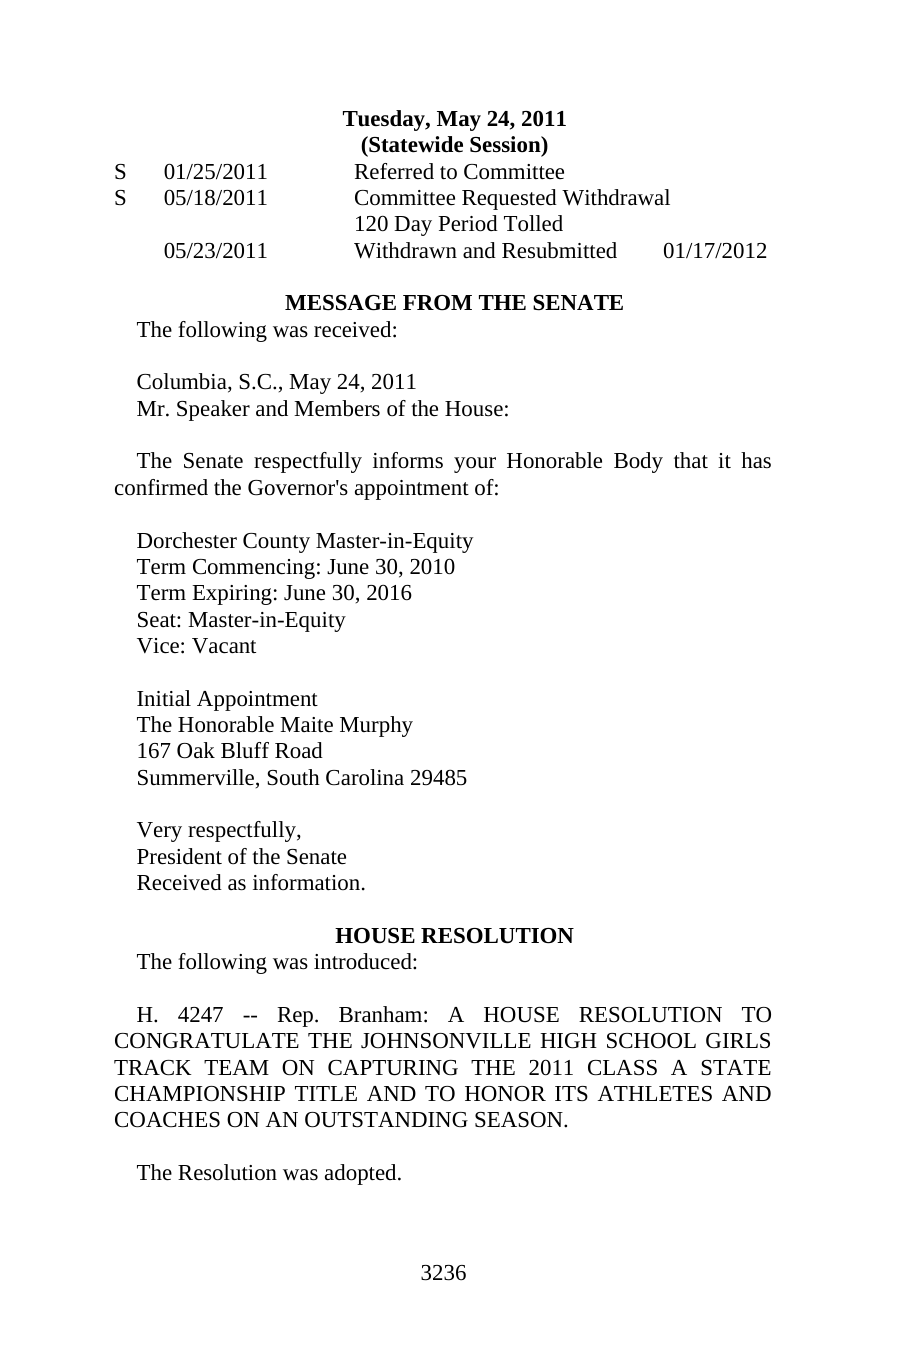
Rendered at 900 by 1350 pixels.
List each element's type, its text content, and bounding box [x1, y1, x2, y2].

text Columbia, S.C., May 24, 2011 [114, 368, 772, 395]
text Initial Appointment [114, 685, 772, 711]
text The following was received: [114, 316, 772, 342]
text S 05/18/2011 Committee Requested Withdrawal [114, 184, 772, 210]
text Summerville, South Carolina 29485 [114, 764, 772, 790]
text The Honorable Maite Murphy [114, 711, 772, 737]
text Vice: Vacant [114, 632, 772, 658]
text Seat: Master-in-Equity [114, 606, 772, 632]
text Mr. Speaker and Members of the House: [114, 395, 772, 421]
text The following was introduced: [114, 948, 772, 975]
text The Resolution was adopted. [114, 1159, 772, 1186]
text Received as information. [114, 869, 772, 896]
text Dorchester County Master-in-Equity [114, 527, 772, 553]
text MESSAGE FROM THE SENATE [114, 289, 772, 316]
text H. 4247 -- Rep. Branham: A HOUSE RESOLUTION TO CONGRATULATE THE JOHNSONVILLE HIGH SCHOOL GIRLS TRACK TEAM ON CAPTURING THE 2011 CLASS A STATE CHAMPIONSHIP TITLE AND TO HONOR ITS ATHLETES AND COACHES ON AN OUTSTANDING SEASON. [114, 1001, 772, 1133]
text 167 Oak Bluff Road [114, 737, 772, 764]
text 120 Day Period Tolled [114, 210, 772, 237]
text Very respectfully, [114, 817, 772, 843]
text 05/23/2011 Withdrawn and Resubmitted 01/17/2012 [114, 237, 772, 263]
text President of the Senate [114, 843, 772, 869]
text Term Expiring: June 30, 2016 [114, 579, 772, 606]
text S 01/25/2011 Referred to Committee [114, 158, 772, 184]
text HOUSE RESOLUTION [114, 922, 772, 948]
text Term Commencing: June 30, 2010 [114, 553, 772, 579]
text The Senate respectfully informs your Honorable Body that it has confirmed the Governor's appointment of: [114, 448, 772, 500]
